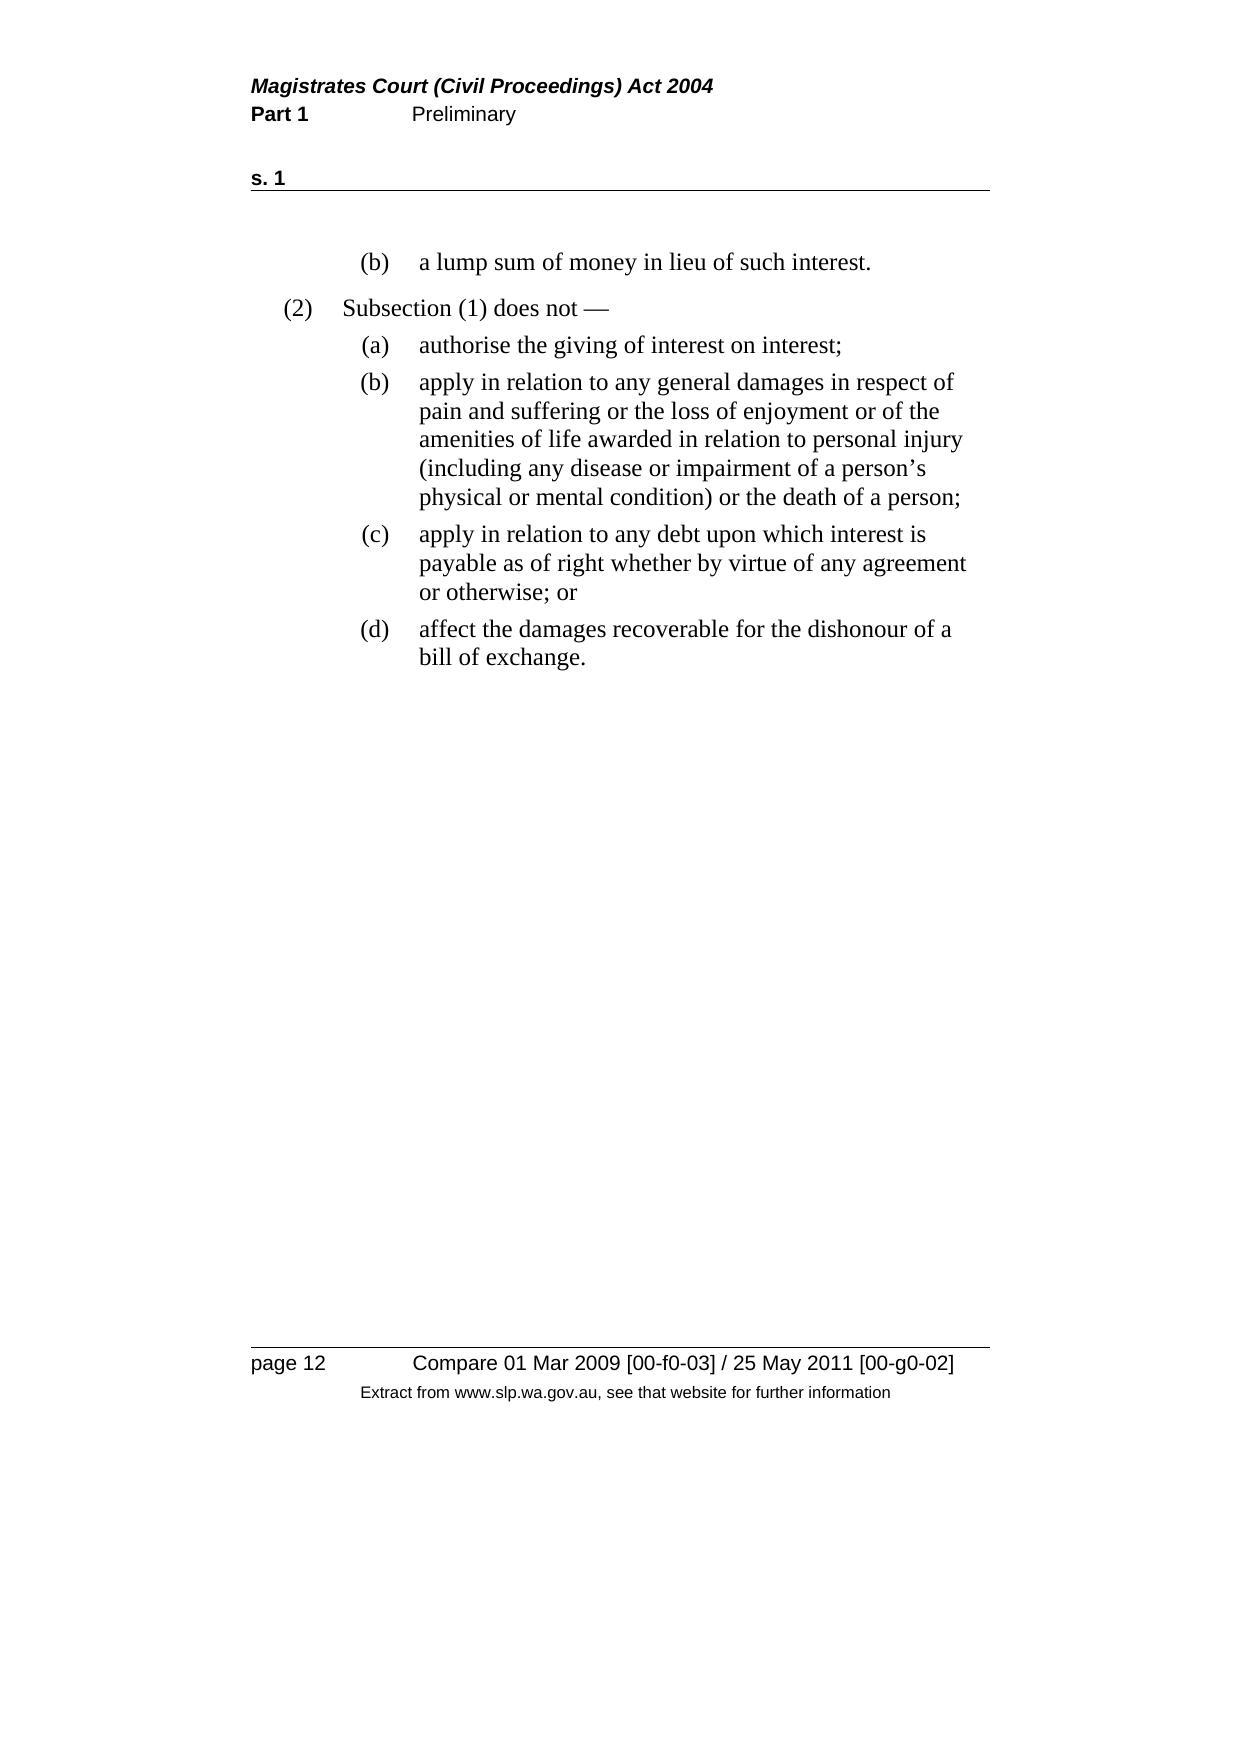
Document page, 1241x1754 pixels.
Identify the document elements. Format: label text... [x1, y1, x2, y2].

text (2) Subsection (1) does not — [251, 293, 990, 322]
text (a) authorise the giving of interest on interest; [251, 330, 990, 359]
text (c) apply in relation to any debt upon which interest is payable as of right whether by virtue of any agreement or otherwise; or [251, 519, 990, 605]
text (d) affect the damages recoverable for the dishonour of a bill of exchange. [251, 614, 990, 671]
text (b) apply in relation to any general damages in respect of pain and suffering or the loss of enjoyment or of the amenities of life awarded in relation to personal injury (including any disease or impairment of a person’s physical or mental condition) or the death of a person; [251, 367, 990, 511]
text (b) a lump sum of money in lieu of such interest. [251, 247, 990, 276]
